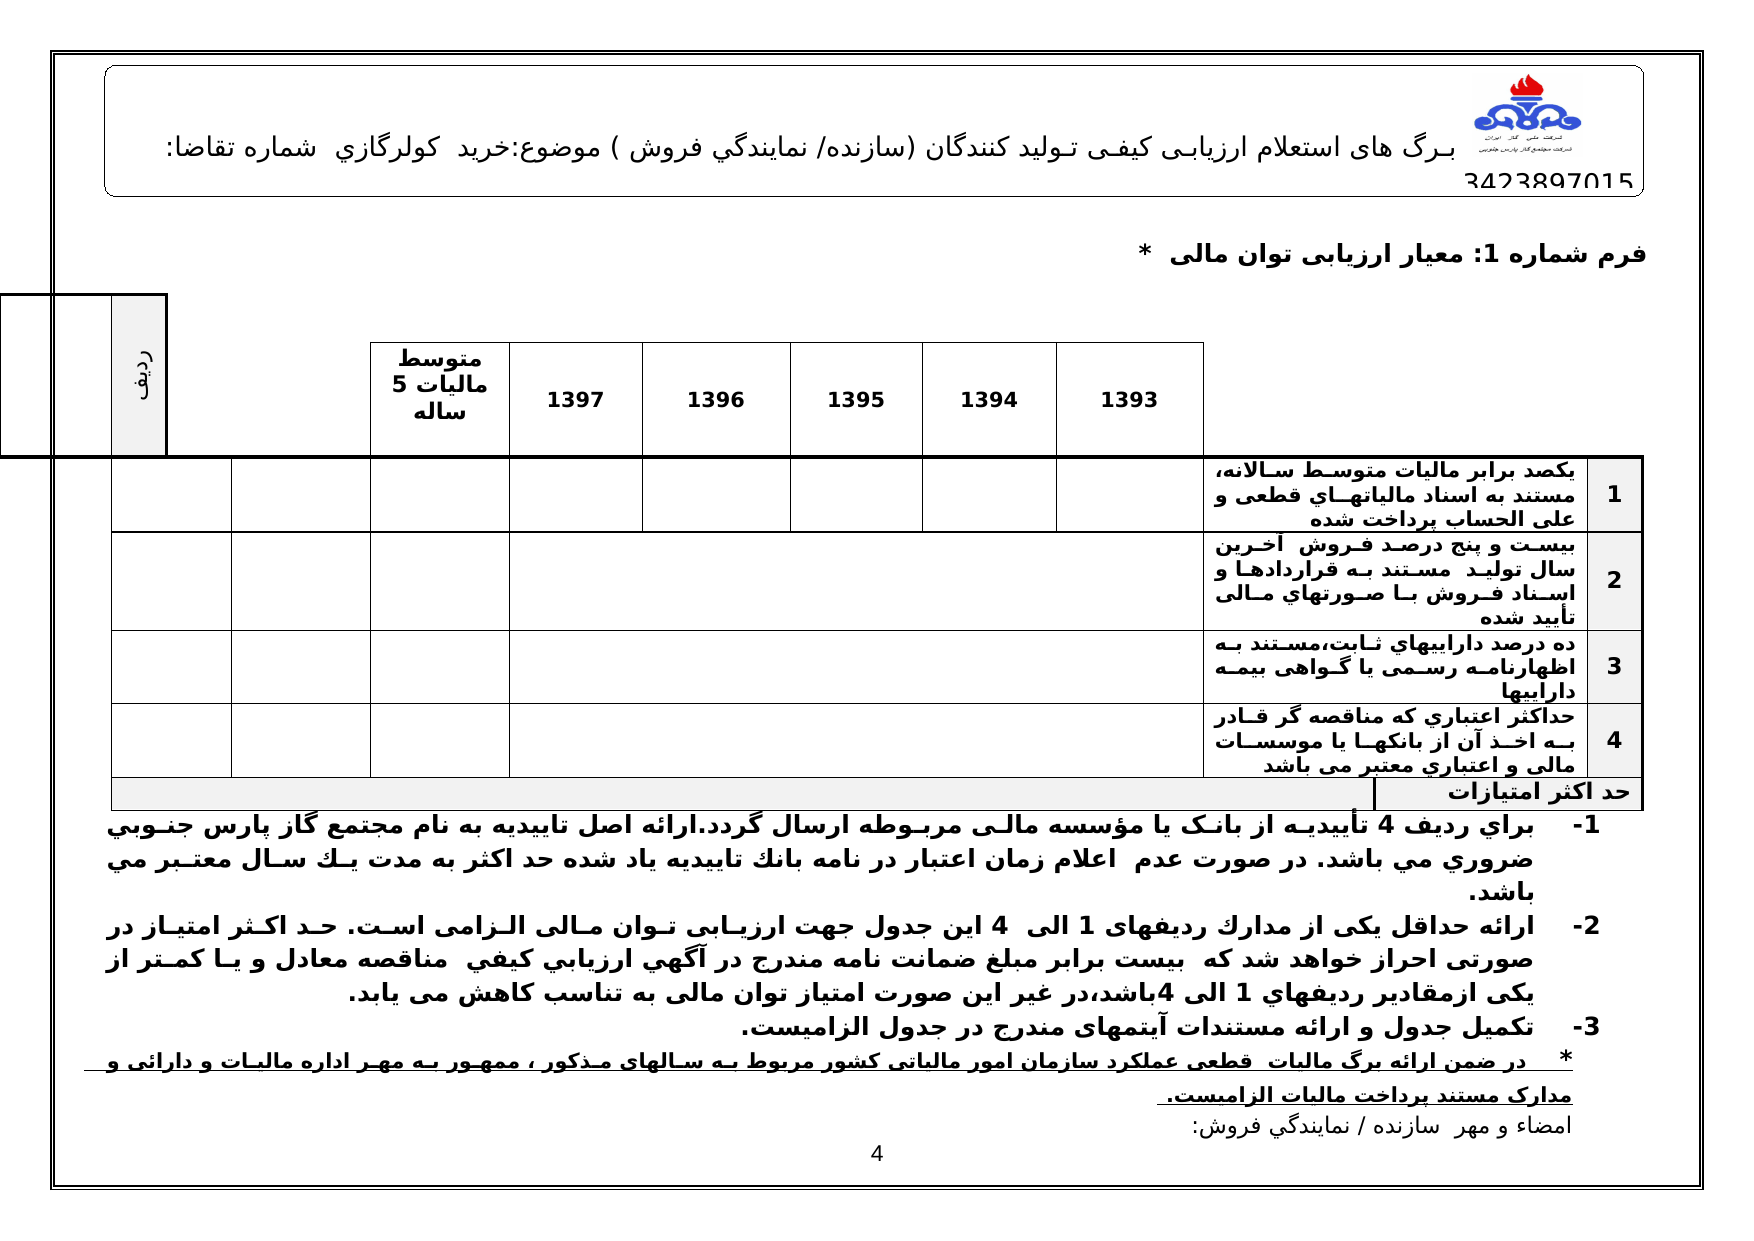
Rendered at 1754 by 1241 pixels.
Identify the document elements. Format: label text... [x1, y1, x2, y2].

table_cell [510, 704, 1203, 777]
table_header ردیف [112, 296, 165, 455]
table_cell [643, 459, 790, 531]
text * در ضمن ارائه برگ مالیات قطعی عملکرد سازمان امور مالیاتی کشور مربوط به سالهای مذکور ، ممهور به مهر اداره مالیات و دارائی و مدارک مستند پرداخت مالیات الزامیست. [106, 1045, 1573, 1070]
picture [1472, 73, 1583, 157]
table_cell بیست و پنج درصد فروش آخرين سال توليد مستند به قراردادها و اسناد فروش با صورتهاي مالی تأیید شده [1204, 533, 1587, 629]
table_cell ده درصد داراییهاي ثابت،مستند به اظهارنامه رسمی یا گواهی بیمه داراییها [1204, 631, 1587, 703]
list ارائه حداقل یکی از مدارك ردیفهای 1 الی 4 این جدول جهت ارزیابی توان مالی الزامی است. حد اکثر امتیاز در صورتی احراز خواهد شد که بيست برابر مبلغ ضمانت نامه مندرج در آگهي ارزيابي كيفي مناقصه معادل و یا کمتر از یکی ازمقادیر ردیفهاي 1 الی 4باشد،در غیر این صورت امتیاز توان مالی به تناسب کاهش می یابد. [106, 911, 1573, 1007]
table_cell حداکثر اعتباري که مناقصه گر قادر به اخذ آن از بانکها یا موسسات مالی و اعتباري معتبر می باشد [1204, 704, 1587, 777]
table_cell 1 [1588, 459, 1641, 531]
text امضاء و مهر سازنده / نمايندگي فروش: [106, 1112, 1573, 1139]
table_cell 1395 [791, 343, 922, 455]
table_cell حد اكثر امتيازات [1376, 778, 1641, 809]
table_cell 1394 [923, 343, 1056, 455]
table_cell [510, 533, 1203, 629]
table_cell [112, 631, 231, 703]
table_cell [112, 704, 231, 777]
table_cell 1397 [510, 343, 642, 455]
table_cell 1393 [1057, 343, 1203, 455]
text * در ضمن ارائه برگ مالیات قطعی عملکرد سازمان امور مالیاتی کشور مربوط به سالهای مذکور ، ممهور به مهر اداره مالیات و دارائی و مدارک مستند پرداخت مالیات الزامیست. [106, 1071, 1573, 1108]
table_cell [510, 631, 1203, 703]
table_cell [232, 533, 370, 629]
table_cell [112, 533, 231, 629]
table_cell [112, 459, 231, 531]
list براي رديف 4 تأییدیـه از بانـک یا مؤسسه مالـی مربـوطه ارسال گردد.ارائه اصل تاييديه به نام مجتمع گاز پارس جنوبي ضروري مي باشد. در صورت عدم اعلام زمان اعتبار در نامه بانك تاييديه ياد شده حد اكثر به مدت يك سال معتبر مي باشد. [106, 811, 1573, 907]
list تكميل جدول و ارائه مستندات آیتمهای مندرج در جدول الزامیست. [106, 1012, 1573, 1041]
table_cell [1057, 459, 1203, 531]
table_cell [371, 533, 509, 629]
table_cell [371, 704, 509, 777]
table_cell 1396 [643, 343, 790, 455]
text فرم شماره 1: معیار ارزیابی توان مالی * [106, 239, 1648, 268]
table_cell [371, 459, 509, 531]
table_cell [791, 459, 922, 531]
table_cell [112, 778, 1373, 809]
table_cell [232, 459, 370, 531]
table_cell 2 [1588, 533, 1641, 629]
table_cell [510, 459, 642, 531]
table_cell 3 [1588, 631, 1641, 703]
table_cell یکصد برابر مالیات متوسط سالانه، مستند به اسناد مالیاتهاي قطعی و علی الحساب پرداخت شده [1204, 459, 1587, 531]
table_cell [232, 704, 370, 777]
table_cell متوسط ماليات 5 ساله [371, 343, 509, 455]
table_cell [371, 631, 509, 703]
table_cell [923, 459, 1056, 531]
table_cell [232, 631, 370, 703]
table_cell 4 [1588, 704, 1641, 777]
